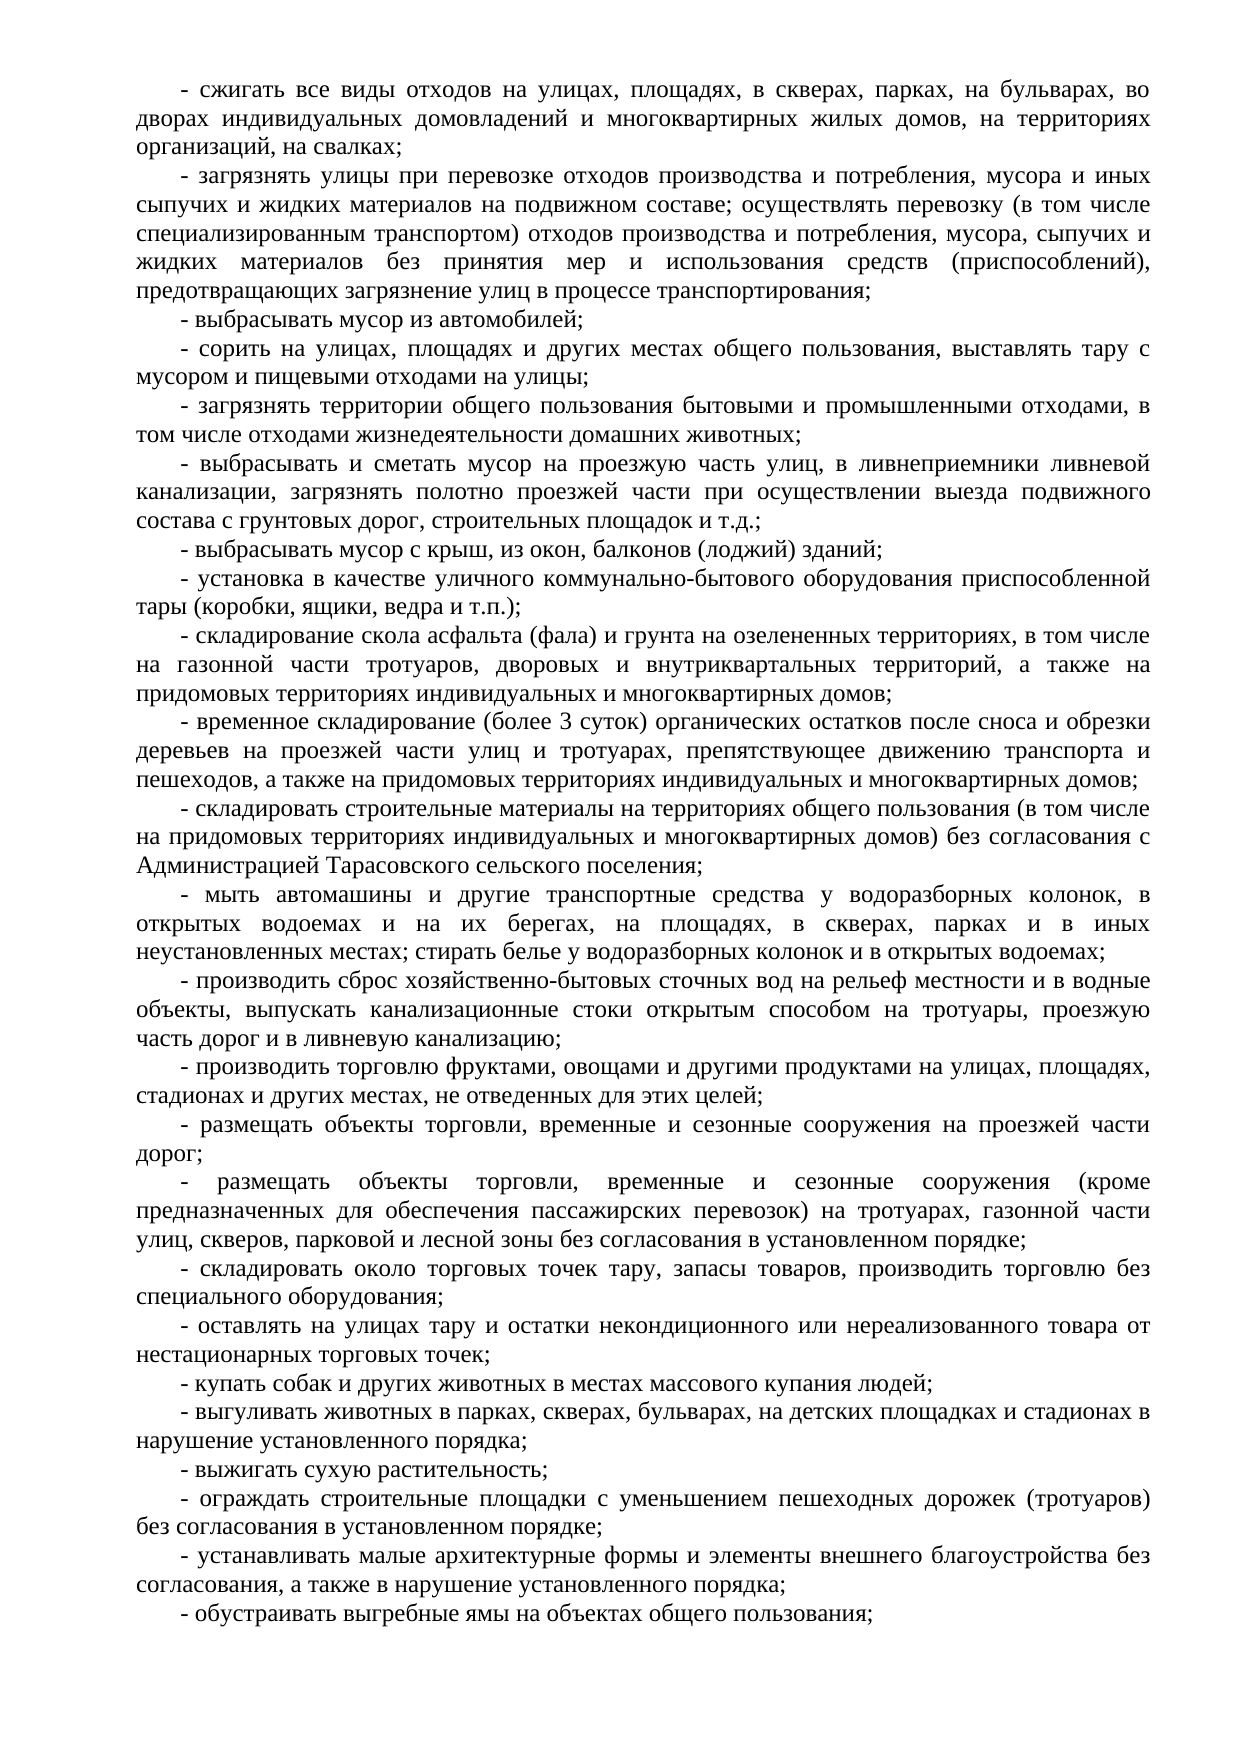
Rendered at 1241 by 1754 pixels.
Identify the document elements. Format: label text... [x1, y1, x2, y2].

text - загрязнять территории общего пользования бытовыми и промышленными отходами, в том числе отходами жизнедеятельности домашних животных; [136, 390, 1152, 448]
text - обустраивать выгребные ямы на объектах общего пользования; [136, 1598, 1152, 1626]
text - установка в качестве уличного коммунально-бытового оборудования приспособленной тары (коробки, ящики, ведра и т.п.); [136, 563, 1152, 620]
text - складировать строительные материалы на территориях общего пользования (в том числе на придомовых территориях индивидуальных и многоквартирных домов) без согласования с Администрацией Тарасовского сельского поселения; [136, 793, 1152, 879]
text - выбрасывать мусор с крыш, из окон, балконов (лоджий) зданий; [136, 534, 1152, 563]
text - складирование скола асфальта (фала) и грунта на озелененных территориях, в том числе на газонной части тротуаров, дворовых и внутриквартальных территорий, а также на придомовых территориях индивидуальных и многоквартирных домов; [136, 620, 1152, 706]
text - выбрасывать мусор из автомобилей; [136, 304, 1152, 333]
text - загрязнять улицы при перевозке отходов производства и потребления, мусора и иных сыпучих и жидких материалов на подвижном составе; осуществлять перевозку (в том числе специализированным транспортом) отходов производства и потребления, мусора, сыпучих и жидких материалов без принятия мер и использования средств (приспособлений), предотвращающих загрязнение улиц в процессе транспортирования; [136, 160, 1152, 304]
text - купать собак и других животных в местах массового купания людей; [136, 1368, 1152, 1396]
text - производить торговлю фруктами, овощами и другими продуктами на улицах, площадях, стадионах и других местах, не отведенных для этих целей; [136, 1051, 1152, 1109]
text - временное складирование (более 3 суток) органических остатков после сноса и обрезки деревьев на проезжей части улиц и тротуарах, препятствующее движению транспорта и пешеходов, а также на придомовых территориях индивидуальных и многоквартирных домов; [136, 706, 1152, 793]
text - мыть автомашины и другие транспортные средства у водоразборных колонок, в открытых водоемах и на их берегах, на площадях, в скверах, парках и в иных неустановленных местах; стирать белье у водоразборных колонок и в открытых водоемах; [136, 879, 1152, 965]
text - выжигать сухую растительность; [136, 1454, 1152, 1483]
text - сжигать все виды отходов на улицах, площадях, в скверах, парках, на бульварах, во дворах индивидуальных домовладений и многоквартирных жилых домов, на территориях организаций, на свалках; [136, 74, 1152, 160]
text - производить сброс хозяйственно-бытовых сточных вод на рельеф местности и в водные объекты, выпускать канализационные стоки открытым способом на тротуары, проезжую часть дорог и в ливневую канализацию; [136, 965, 1152, 1051]
text - выгуливать животных в парках, скверах, бульварах, на детских площадках и стадионах в нарушение установленного порядка; [136, 1396, 1152, 1454]
text - сорить на улицах, площадях и других местах общего пользования, выставлять тару с мусором и пищевыми отходами на улицы; [136, 333, 1152, 390]
text - устанавливать малые архитектурные формы и элементы внешнего благоустройства без согласования, а также в нарушение установленного порядка; [136, 1540, 1152, 1598]
text - размещать объекты торговли, временные и сезонные сооружения (кроме предназначенных для обеспечения пассажирских перевозок) на тротуарах, газонной части улиц, скверов, парковой и лесной зоны без согласования в установленном порядке; [136, 1166, 1152, 1253]
text - оставлять на улицах тару и остатки некондиционного или нереализованного товара от нестационарных торговых точек; [136, 1310, 1152, 1368]
text - складировать около торговых точек тару, запасы товаров, производить торговлю без специального оборудования; [136, 1253, 1152, 1310]
text - размещать объекты торговли, временные и сезонные сооружения на проезжей части дорог; [136, 1109, 1152, 1166]
text - выбрасывать и сметать мусор на проезжую часть улиц, в ливнеприемники ливневой канализации, загрязнять полотно проезжей части при осуществлении выезда подвижного состава с грунтовых дорог, строительных площадок и т.д.; [136, 448, 1152, 534]
text - ограждать строительные площадки с уменьшением пешеходных дорожек (тротуаров) без согласования в установленном порядке; [136, 1483, 1152, 1540]
